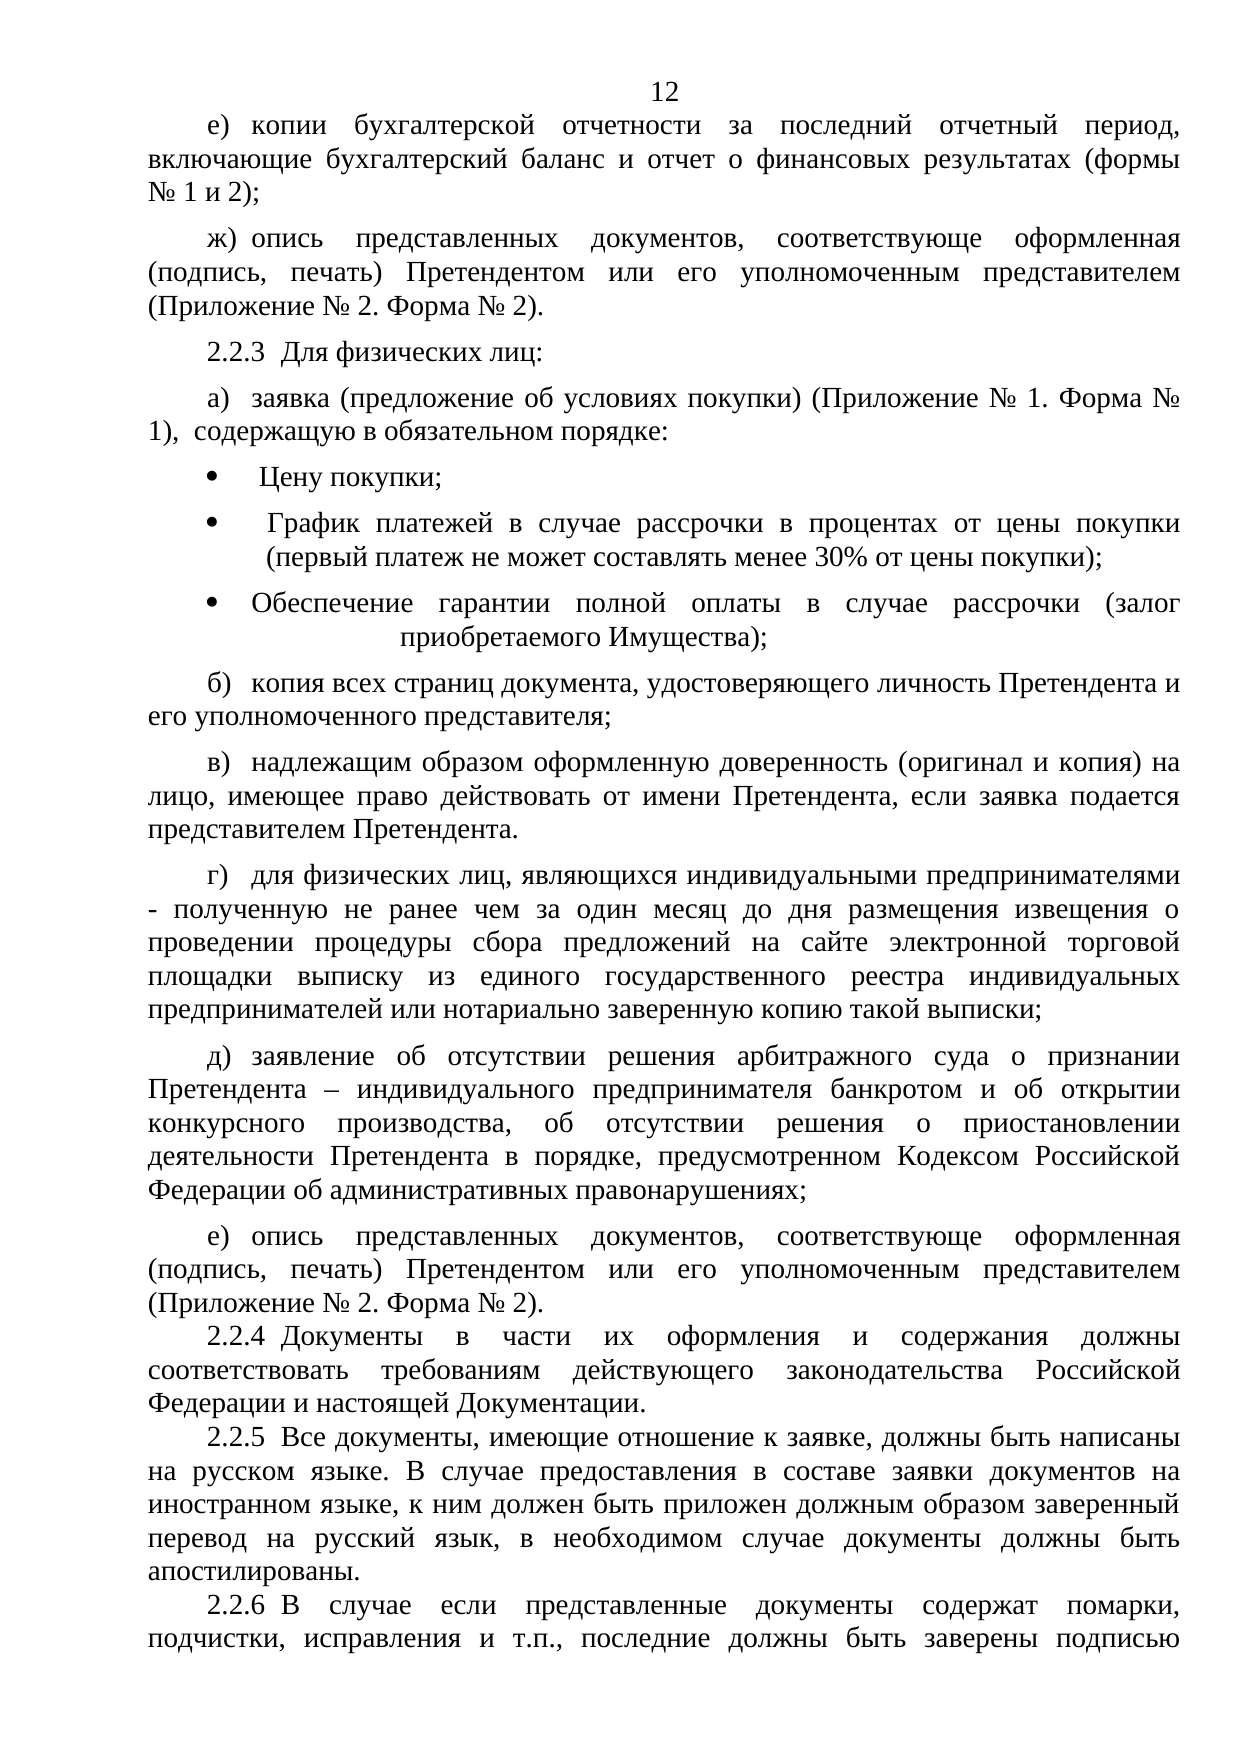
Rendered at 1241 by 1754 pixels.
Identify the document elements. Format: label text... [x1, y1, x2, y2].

list Все документы, имеющие отношение к заявке, должны быть написаны на русском языке. В случае предоставления в составе заявки документов на иностранном языке, к ним должен быть приложен должным образом заверенный перевод на русский язык, в необходимом случае документы должны быть апостилированы. [148, 1419, 1181, 1587]
list копия всех страниц документа, удостоверяющего личность Претендента и его уполномоченного представителя; [148, 665, 1181, 732]
list Для физических лиц: [148, 334, 1181, 367]
list для физических лиц, являющихся индивидуальными предпринимателями - полученную не ранее чем за один месяц до дня размещения извещения о проведении процедуры сбора предложений на сайте электронной торговой площадки выписку из единого государственного реестра индивидуальных предпринимателей или нотариально заверенную копию такой выписки; [148, 857, 1181, 1025]
list копии бухгалтерской отчетности за последний отчетный период, включающие бухгалтерский баланс и отчет о финансовых результатах (формы № 1 и 2); [148, 107, 1181, 208]
list Обеспечение гарантии полной оплаты в случае рассрочки (залог приобретаемого Имущества); [207, 585, 1181, 652]
list надлежащим образом оформленную доверенность (оригинал и копия) на лицо, имеющее право действовать от имени Претендента, если заявка подается представителем Претендента. [148, 744, 1181, 845]
list График платежей в случае рассрочки в процентах от цены покупки (первый платеж не может составлять менее 30% от цены покупки); [207, 505, 1181, 573]
list опись представленных документов, соответствующе оформленная (подпись, печать) Претендентом или его уполномоченным представителем (Приложение № 2. Форма № 2). [148, 221, 1181, 321]
list заявление об отсутствии решения арбитражного суда о признании Претендента – индивидуального предпринимателя банкротом и об открытии конкурсного производства, об отсутствии решения о приостановлении деятельности Претендента в порядке, предусмотренном Кодексом Российской Федерации об административных правонарушениях; [148, 1038, 1181, 1205]
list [148, 1587, 1181, 1654]
list заявка (предложение об условиях покупки) (Приложение № 1. Форма № 1), содержащую в обязательном порядке: [148, 380, 1181, 447]
list Цену покупки; [207, 459, 1181, 493]
list Документы в части их оформления и содержания должны соответствовать требованиям действующего законодательства Российской Федерации и настоящей Документации. [148, 1318, 1181, 1419]
list опись представленных документов, соответствующе оформленная (подпись, печать) Претендентом или его уполномоченным представителем (Приложение № 2. Форма № 2). [148, 1218, 1181, 1318]
